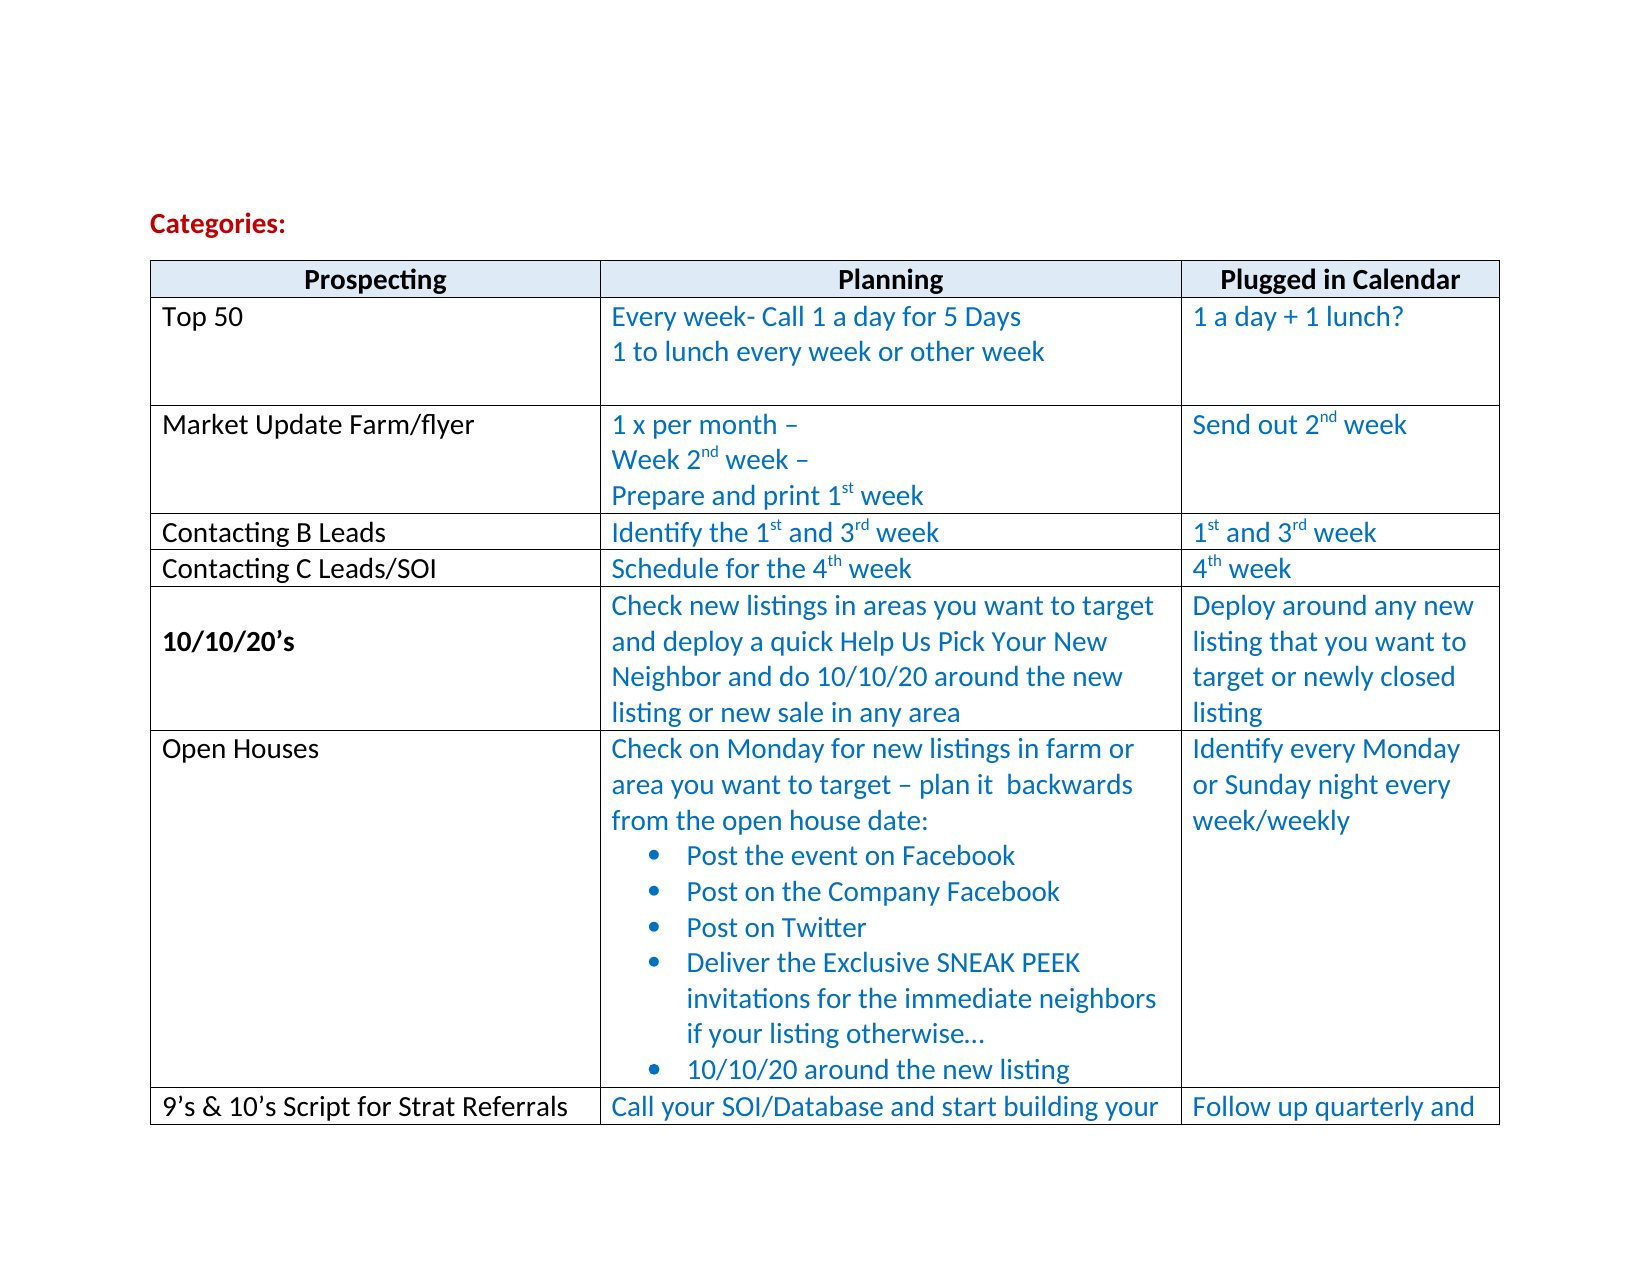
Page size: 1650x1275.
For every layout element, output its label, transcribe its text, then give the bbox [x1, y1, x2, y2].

table_cell Identify every Monday or Sunday night every week/weekly [1182, 731, 1499, 1087]
table_cell 1 x per month – Week 2nd week – Prepare and print 1st week [601, 406, 1181, 513]
table_cell Open Houses [151, 731, 600, 1087]
table_cell Every week- Call 1 a day for 5 Days 1 to lunch every week or other week [601, 298, 1181, 405]
table_cell Send out 2nd week [1182, 406, 1499, 513]
table_cell Contacting C Leads/SOI [151, 550, 600, 586]
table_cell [601, 1088, 1181, 1123]
table_cell Check on Monday for new listings in farm or area you want to target – plan it backwards from the open house date: Post the event on Facebook Post on the Company Facebook Post on Twitter Deliver the Exclusive SNEAK PEEK invitations for the immediate neighbors if your listing otherwise… 10/10/20 around the new listing [601, 731, 1181, 1087]
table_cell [151, 1088, 600, 1123]
table_cell Deploy around any new listing that you want to target or newly closed listing [1182, 587, 1499, 729]
table_header Plugged in Calendar [1182, 261, 1499, 297]
table_header Prospecting [151, 261, 600, 297]
table_cell Schedule for the 4th week [601, 550, 1181, 586]
table_cell Market Update Farm/flyer [151, 406, 600, 513]
table_cell Check new listings in areas you want to target and deploy a quick Help Us Pick Your New Neighbor and do 10/10/20 around the new listing or new sale in any area [601, 587, 1181, 729]
table_cell 1st and 3rd week [1182, 514, 1499, 549]
table_cell 4th week [1182, 550, 1499, 586]
table_cell 1 a day + 1 lunch? [1182, 298, 1499, 405]
text Categories: [150, 205, 1500, 241]
table_header Planning [601, 261, 1181, 297]
table_cell Identify the 1st and 3rd week [601, 514, 1181, 549]
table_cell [1182, 1088, 1499, 1123]
table_cell Top 50 [151, 298, 600, 405]
table_cell Contacting B Leads [151, 514, 600, 549]
table_cell 10/10/20’s [151, 587, 600, 729]
